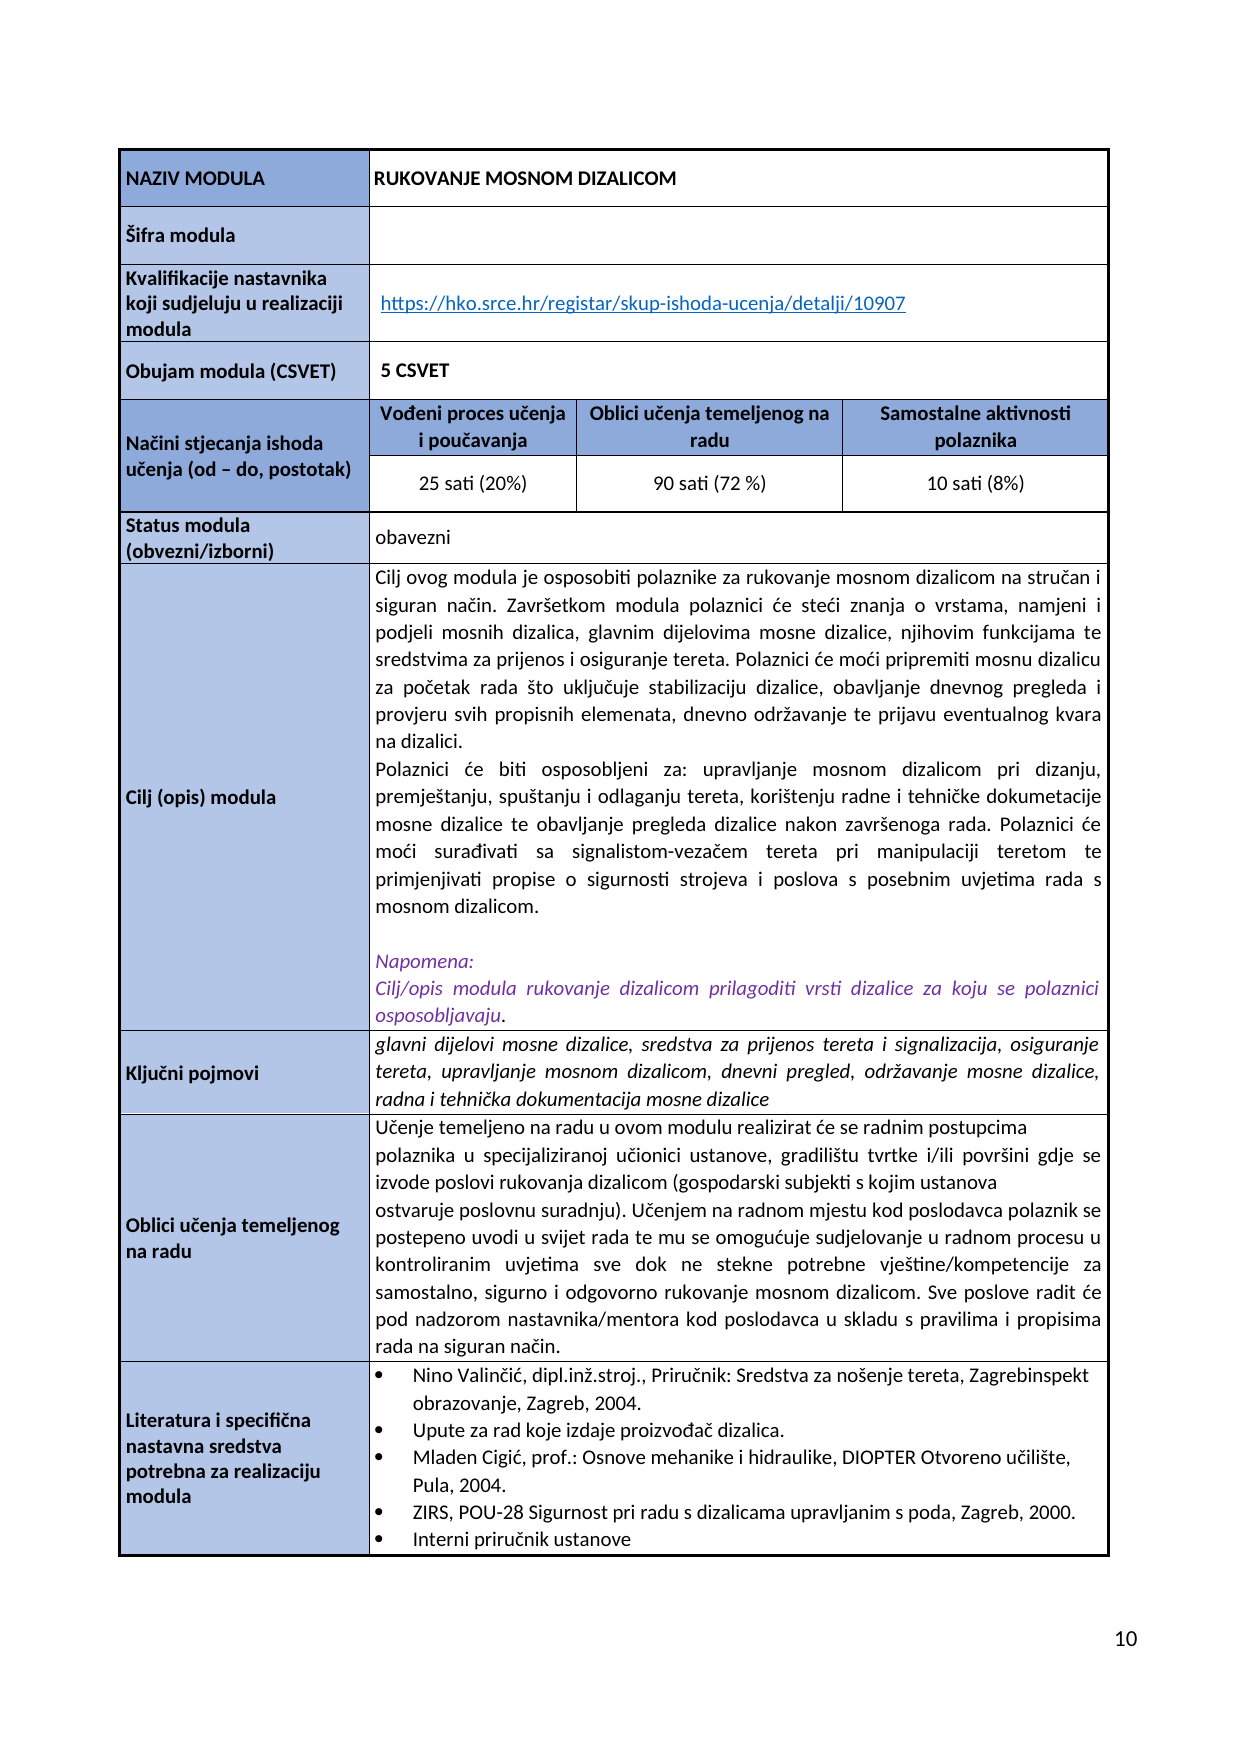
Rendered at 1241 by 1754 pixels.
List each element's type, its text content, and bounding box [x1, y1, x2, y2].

table_cell obavezni [370, 513, 1107, 563]
table_cell Literatura i specifična nastavna sredstva potrebna za realizaciju modula [121, 1362, 369, 1554]
table_cell Načini stjecanja ishoda učenja (od – do, postotak) [121, 400, 369, 511]
table_cell Šifra modula [121, 207, 369, 264]
table_cell glavni dijelovi mosne dizalice, sredstva za prijenos tereta i signalizacija, osiguranje tereta, upravljanje mosnom dizalicom, dnevni pregled, održavanje mosne dizalice, radna i tehnička dokumentacija mosne dizalice [370, 1031, 1107, 1113]
table_cell Nino Valinčić, dipl.inž.stroj., Priručnik: Sredstva za nošenje tereta, Zagrebinspekt obrazovanje, Zagreb, 2004. Upute za rad koje izdaje proizvođač dizalica. Mladen Cigić, prof.: Osnove mehanike i hidraulike, DIOPTER Otvoreno učilište, Pula, 2004. ZIRS, POU-28 Sigurnost pri radu s dizalicama upravljanim s poda, Zagreb, 2000. Interni priručnik ustanove [370, 1362, 1107, 1554]
table_cell Vođeni proces učenja i poučavanja [370, 400, 576, 455]
table_cell 10 sati (8%) [843, 456, 1107, 511]
table_header NAZIV MODULA [121, 151, 369, 206]
table_cell Status modula (obvezni/izborni) [121, 513, 369, 563]
table_header RUKOVANJE MOSNOM DIZALICOM [370, 151, 1107, 206]
table_cell 5 CSVET [370, 342, 1107, 399]
table_cell Obujam modula (CSVET) [121, 342, 369, 399]
table_cell Oblici učenja temeljenog na radu [577, 400, 842, 455]
table_cell 90 sati (72 %) [577, 456, 842, 511]
table_cell Ključni pojmovi [121, 1031, 369, 1113]
table_cell Učenje temeljeno na radu u ovom modulu realizirat će se radnim postupcima polaznika u specijaliziranoj učionici ustanove, gradilištu tvrtke i/ili površini gdje se izvode poslovi rukovanja dizalicom (gospodarski subjekti s kojim ustanova ostvaruje poslovnu suradnju). Učenjem na radnom mjestu kod poslodavca polaznik se postepeno uvodi u svijet rada te mu se omogućuje sudjelovanje u radnom procesu u kontroliranim uvjetima sve dok ne stekne potrebne vještine/kompetencije za samostalno, sigurno i odgovorno rukovanje mosnom dizalicom. Sve poslove radit će pod nadzorom nastavnika/mentora kod poslodavca u skladu s pravilima i propisima rada na siguran način. [370, 1115, 1107, 1361]
table_cell https://hko.srce.hr/registar/skup-ishoda-ucenja/detalji/10907 [370, 265, 1107, 341]
table_cell Oblici učenja temeljenog na radu [121, 1115, 369, 1361]
table_cell Kvalifikacije nastavnika koji sudjeluju u realizaciji modula [121, 265, 369, 341]
table_cell Cilj ovog modula je osposobiti polaznike za rukovanje mosnom dizalicom na stručan i siguran način. Završetkom modula polaznici će steći znanja o vrstama, namjeni i podjeli mosnih dizalica, glavnim dijelovima mosne dizalice, njihovim funkcijama te sredstvima za prijenos i osiguranje tereta. Polaznici će moći pripremiti mosnu dizalicu za početak rada što uključuje stabilizaciju dizalice, obavljanje dnevnog pregleda i provjeru svih propisnih elemenata, dnevno održavanje te prijavu eventualnog kvara na dizalici. Polaznici će biti osposobljeni za: upravljanje mosnom dizalicom pri dizanju, premještanju, spuštanju i odlaganju tereta, korištenju radne i tehničke dokumetacije mosne dizalice te obavljanje pregleda dizalice nakon završenoga rada. Polaznici će moći surađivati sa signalistom-vezačem tereta pri manipulaciji teretom te primjenjivati propise o sigurnosti strojeva i poslova s posebnim uvjetima rada s mosnom dizalicom. Napomena: Cilj/opis modula rukovanje dizalicom prilagoditi vrsti dizalice za koju se polaznici osposobljavaju. [370, 564, 1107, 1030]
table_cell Samostalne aktivnosti polaznika [843, 400, 1107, 455]
table_cell [370, 207, 1107, 264]
table_cell 25 sati (20%) [370, 456, 576, 511]
table_cell Cilj (opis) modula [121, 564, 369, 1030]
